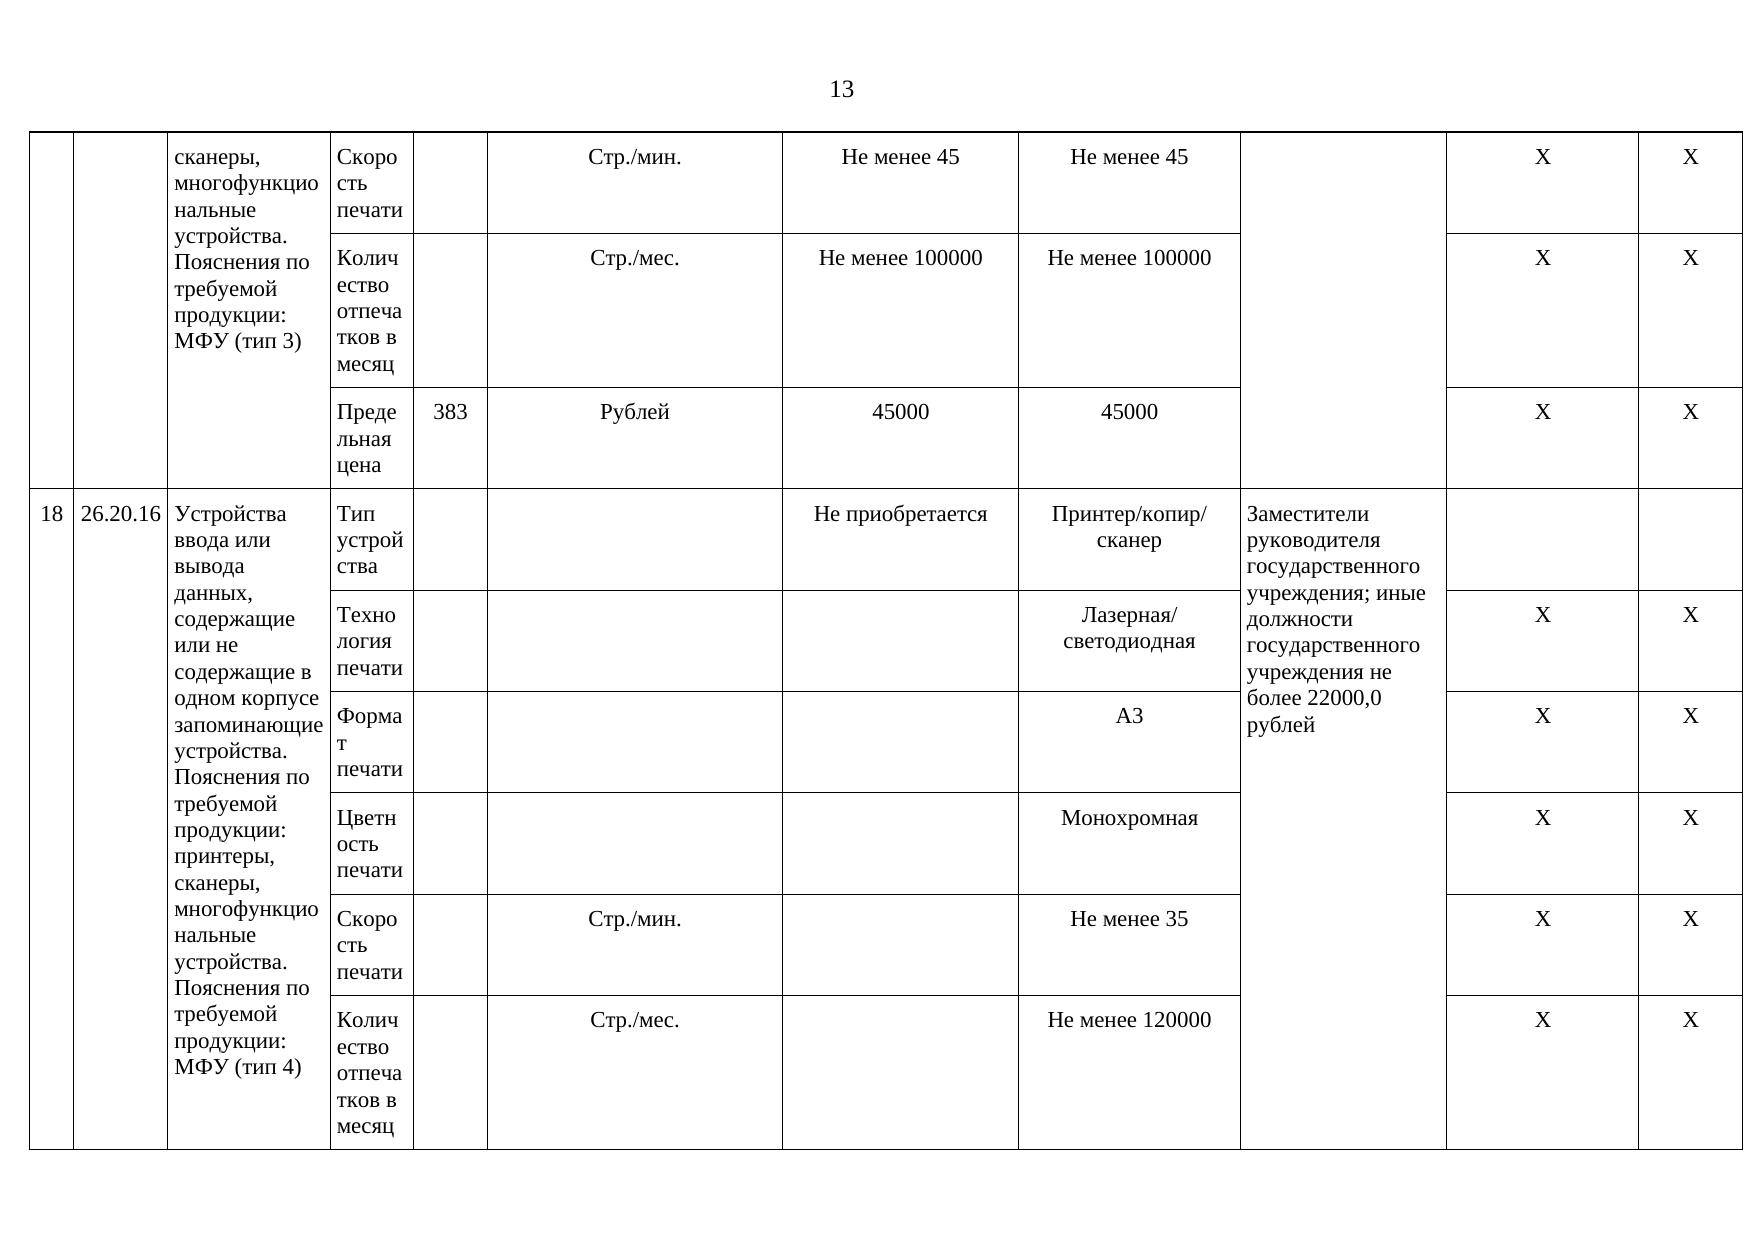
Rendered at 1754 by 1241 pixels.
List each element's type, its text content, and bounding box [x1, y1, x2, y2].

table_cell [414, 234, 487, 387]
table_cell [783, 895, 1018, 995]
table_cell Рублей [488, 388, 782, 488]
table_cell Количество отпечатков в месяц [331, 996, 413, 1149]
table_cell Стр./мин. [488, 133, 782, 233]
table_cell [1447, 489, 1638, 589]
table_cell Не менее 35 [1019, 895, 1240, 995]
table_cell Не менее 100000 [783, 234, 1018, 387]
table_cell Монохромная [1019, 793, 1240, 893]
table_cell X [1639, 388, 1742, 488]
table_cell [414, 489, 487, 589]
table_cell [414, 591, 487, 691]
table_cell [783, 996, 1018, 1149]
table_cell X [1639, 692, 1742, 792]
table_cell [488, 489, 782, 589]
table_cell [488, 692, 782, 792]
table_cell [414, 895, 487, 995]
table_cell Стр./мес. [488, 996, 782, 1149]
table_cell Не менее 45 [1019, 133, 1240, 233]
table_cell 45000 [783, 388, 1018, 488]
table_cell [488, 591, 782, 691]
table_cell 45000 [1019, 388, 1240, 488]
table_cell X [1639, 793, 1742, 893]
table_cell A3 [1019, 692, 1240, 792]
table_cell Стр./мин. [488, 895, 782, 995]
table_cell [783, 591, 1018, 691]
table_cell Не приобретается [783, 489, 1018, 589]
table_cell Технология печати [331, 591, 413, 691]
table_cell Формат печати [331, 692, 413, 792]
table_cell Не менее 120000 [1019, 996, 1240, 1149]
table_cell X [1447, 793, 1638, 893]
table_cell [414, 133, 487, 233]
table_cell [414, 793, 487, 893]
table_cell X [1447, 996, 1638, 1149]
table_cell X [1639, 895, 1742, 995]
table_cell Устройства ввода или вывода данных, содержащие или не содержащие в одном корпусе запоминающие устройства. Пояснения по требуемой продукции: принтеры, сканеры, многофункциональные устройства. Пояснения по требуемой продукции: МФУ (тип 4) [168, 489, 330, 1149]
table_cell X [1639, 133, 1742, 233]
table_cell Не менее 45 [783, 133, 1018, 233]
table_cell X [1447, 591, 1638, 691]
table_cell 26.20.16 [74, 489, 167, 1149]
table_cell Заместители руководителя государственного учреждения; иные должности государственного учреждения не более 22000,0 рублей [1241, 489, 1446, 1149]
table_cell Лазерная/светодиодная [1019, 591, 1240, 691]
table_cell Принтер/копир/сканер [1019, 489, 1240, 589]
table_cell [488, 793, 782, 893]
table_cell X [1447, 388, 1638, 488]
table_cell X [1447, 234, 1638, 387]
table_cell Стр./мес. [488, 234, 782, 387]
table_cell Предельная цена [331, 388, 413, 488]
table_cell X [1639, 591, 1742, 691]
table_cell X [1639, 996, 1742, 1149]
table_cell Тип устройства [331, 489, 413, 589]
table_cell Скорость печати [331, 133, 413, 233]
table_cell 383 [414, 388, 487, 488]
table_cell Цветность печати [331, 793, 413, 893]
table_cell [783, 692, 1018, 792]
table_cell [783, 793, 1018, 893]
table_cell X [1447, 692, 1638, 792]
table_cell Количество отпечатков в месяц [331, 234, 413, 387]
table_cell [1639, 489, 1742, 589]
table_cell Скорость печати [331, 895, 413, 995]
table_cell Не менее 100000 [1019, 234, 1240, 387]
table_cell [414, 996, 487, 1149]
table_cell X [1447, 895, 1638, 995]
table_cell X [1639, 234, 1742, 387]
table_cell 18 [30, 489, 73, 1149]
table_cell [414, 692, 487, 792]
table_cell X [1447, 133, 1638, 233]
